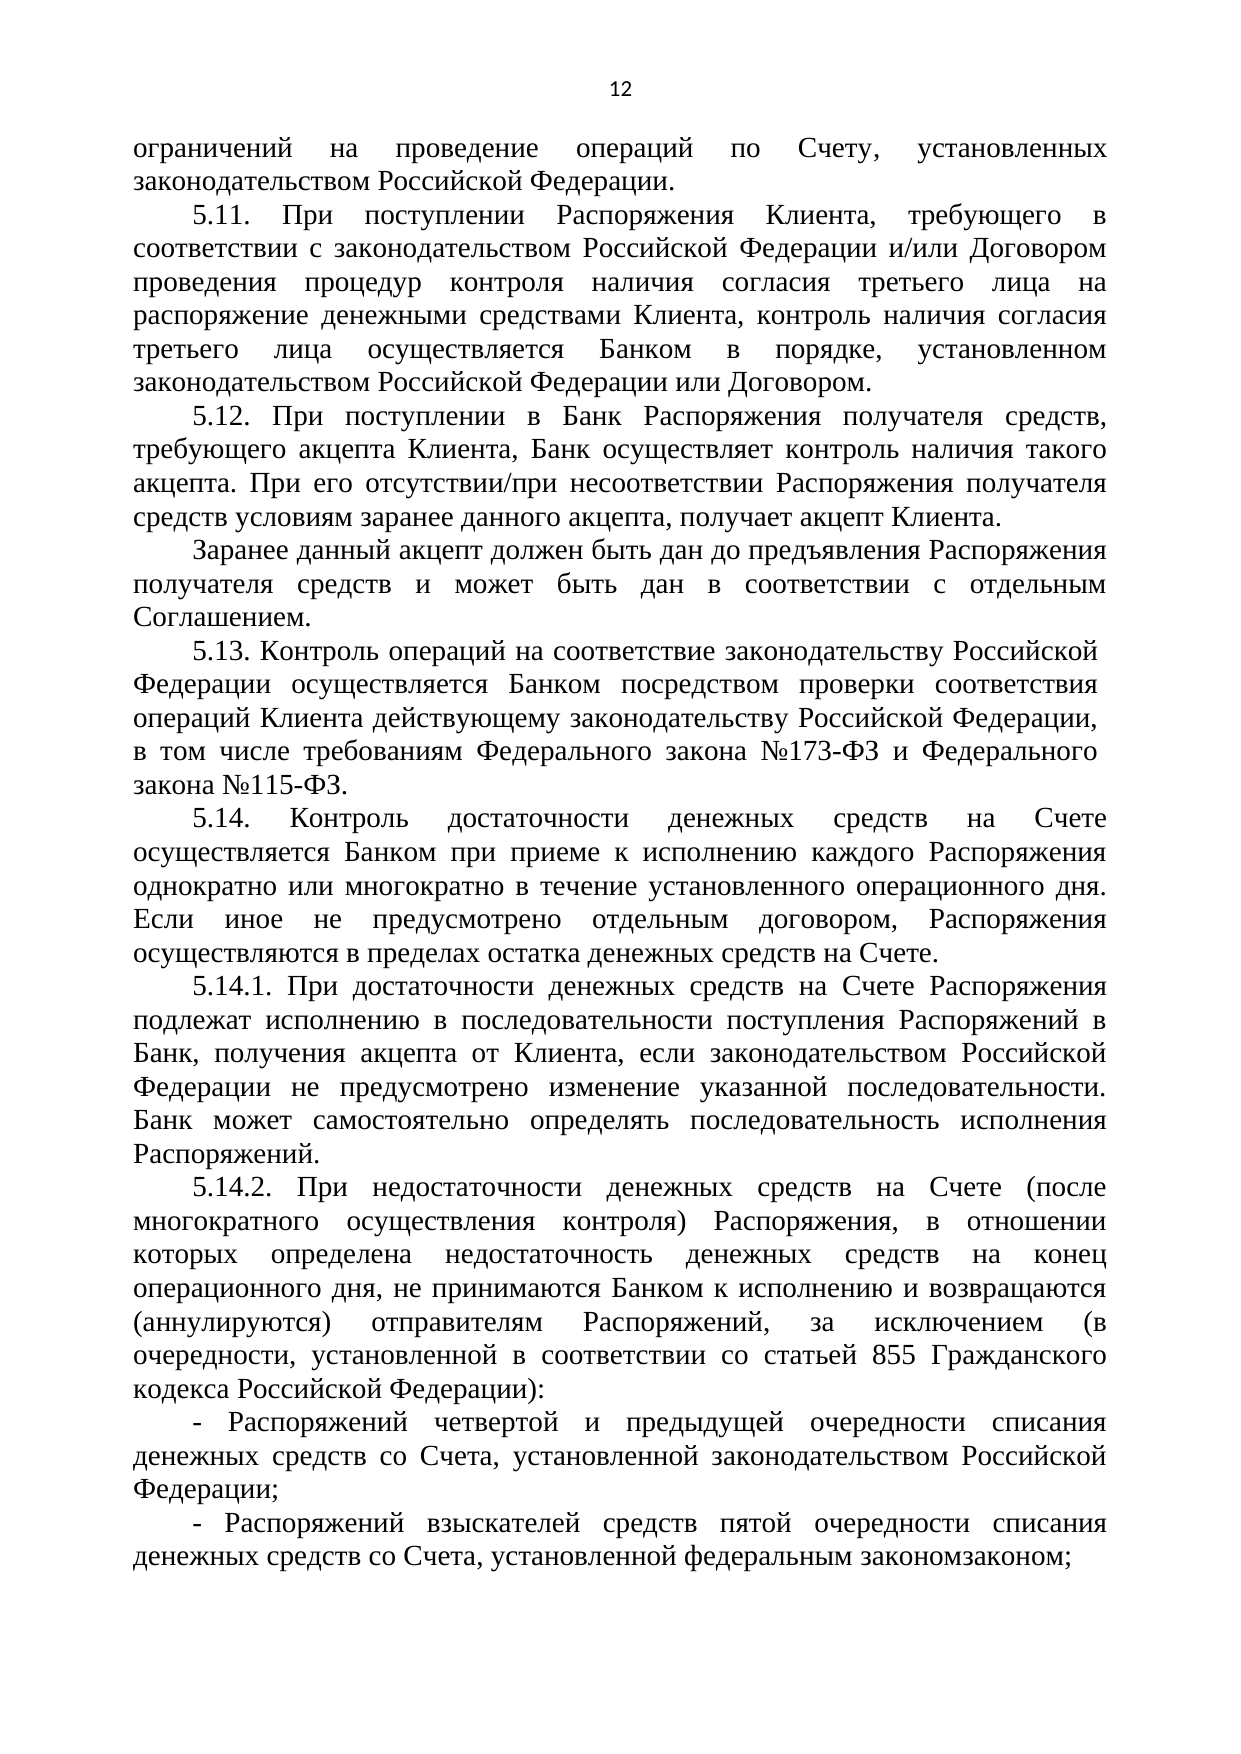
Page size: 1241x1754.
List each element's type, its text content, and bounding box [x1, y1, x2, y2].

text - Распоряжений четвертой и предыдущей очередности списания денежных средств со Счета, установленной законодательством Российской Федерации; [133, 1404, 1107, 1505]
text 5.11. При поступлении Распоряжения Клиента, требующего в соответствии с законодательством Российской Федерации и/или Договором проведения процедур контроля наличия согласия третьего лица на распоряжение денежными средствами Клиента, контроль наличия согласия третьего лица осуществляется Банком в порядке, установленном законодательством Российской Федерации или Договором. [133, 197, 1107, 398]
text 5.14. Контроль достаточности денежных средств на Счете осуществляется Банком при приеме к исполнению каждого Распоряжения однократно или многократно в течение установленного операционного дня. Если иное не предусмотрено отдельным договором, Распоряжения осуществляются в пределах остатка денежных средств на Счете. [133, 801, 1107, 968]
text 5.12. При поступлении в Банк Распоряжения получателя средств, требующего акцепта Клиента, Банк осуществляет контроль наличия такого акцепта. При его отсутствии/при несоответствии Распоряжения получателя средств условиям заранее данного акцепта, получает акцепт Клиента. [133, 398, 1107, 532]
text 5.14.2. При недостаточности денежных средств на Счете (после многократного осуществления контроля) Распоряжения, в отношении которых определена недостаточность денежных средств на конец операционного дня, не принимаются Банком к исполнению и возвращаются (аннулируются) отправителям Распоряжений, за исключением (в очередности, установленной в соответствии со статьей 855 Гражданского кодекса Российской Федерации): [133, 1169, 1107, 1404]
text Заранее данный акцепт должен быть дан до предъявления Распоряжения получателя средств и может быть дан в соответствии с отдельным Соглашением. [133, 532, 1107, 633]
text - Распоряжений взыскателей средств пятой очередности списания денежных средств со Счета, установленной федеральным закономзаконом; [133, 1505, 1107, 1572]
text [133, 130, 1107, 197]
text 5.14.1. При достаточности денежных средств на Счете Распоряжения подлежат исполнению в последовательности поступления Распоряжений в Банк, получения акцепта от Клиента, если законодательством Российской Федерации не предусмотрено изменение указанной последовательности. Банк может самостоятельно определять последовательность исполнения Распоряжений. [133, 968, 1107, 1169]
text 5.13. Контроль операций на соответствие законодательству Российской Федерации осуществляется Банком посредством проверки соответствия операций Клиента действующему законодательству Российской Федерации, в том числе требованиям Федерального закона №173-ФЗ и Федерального закона №115-ФЗ. [133, 633, 1099, 801]
